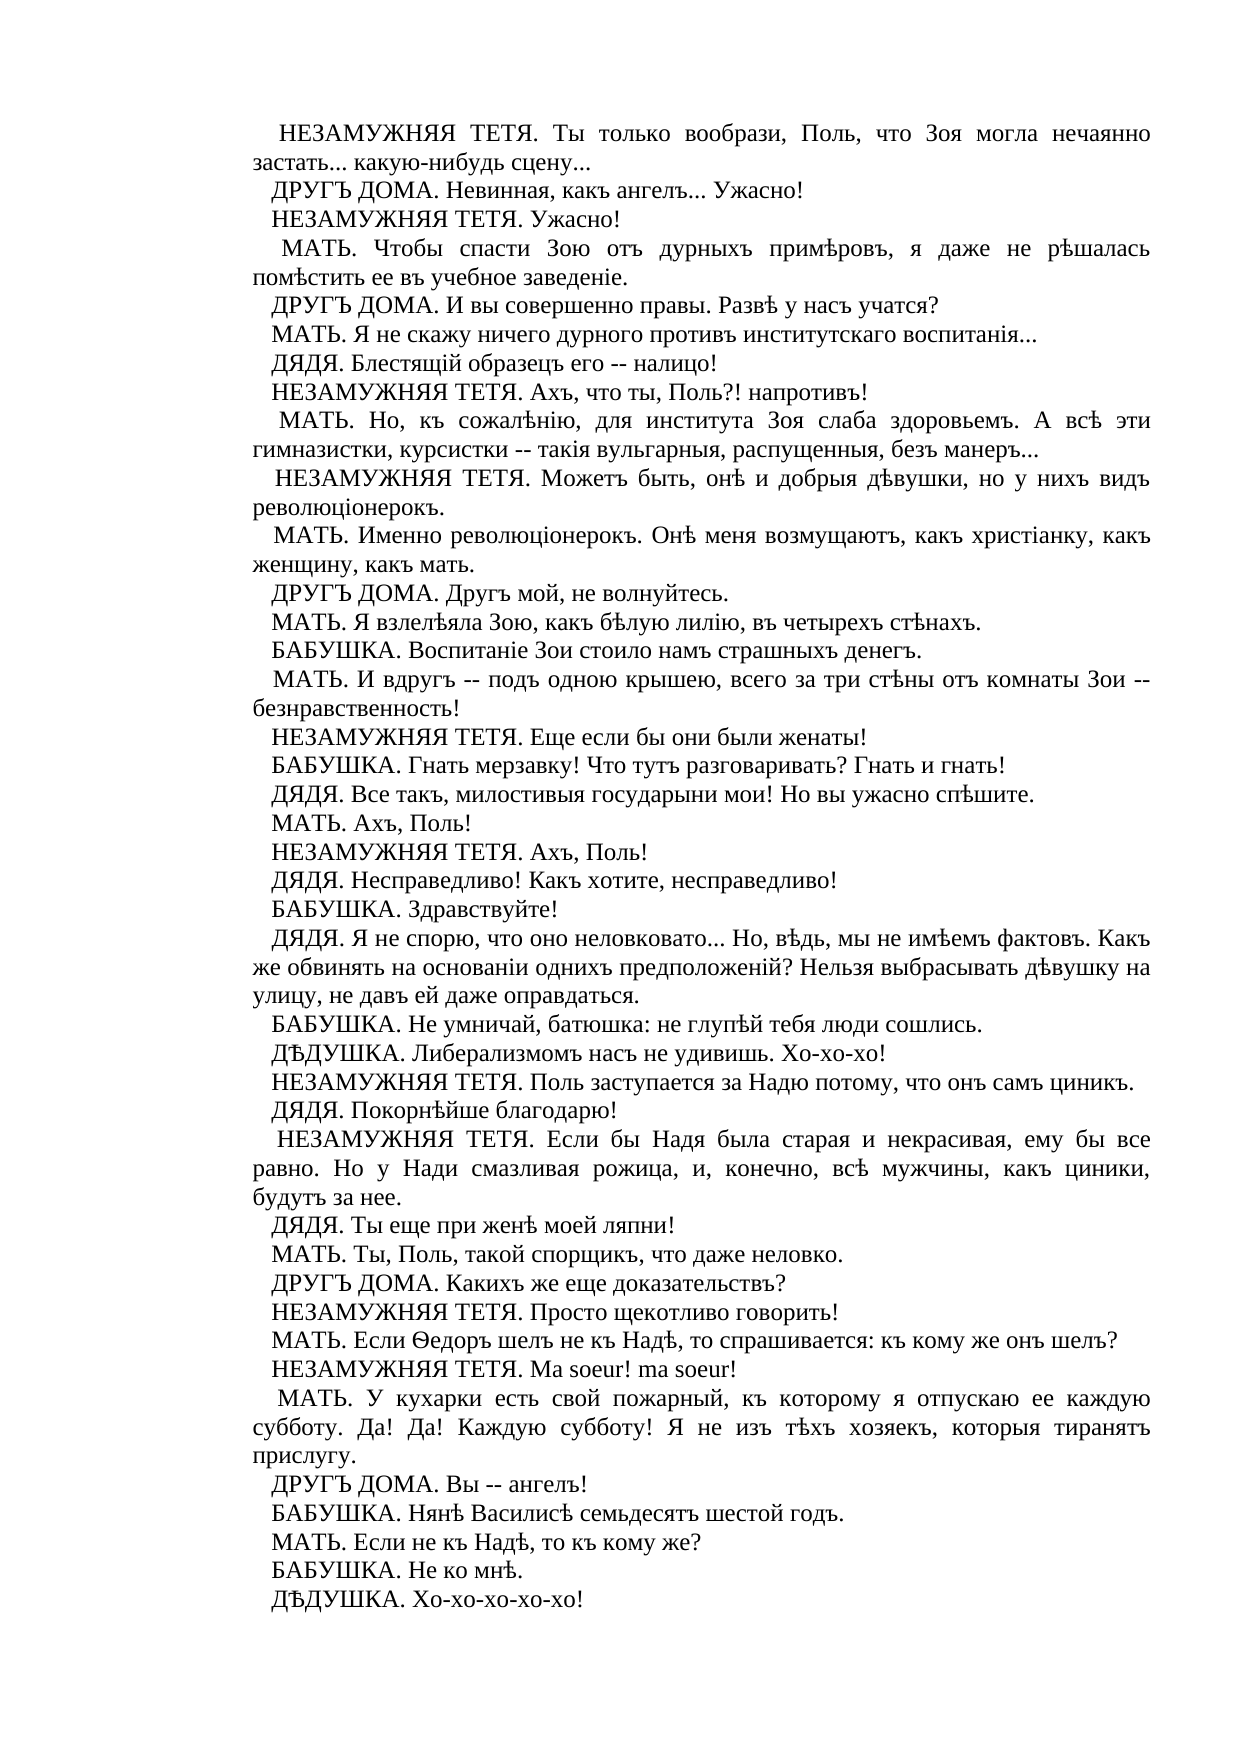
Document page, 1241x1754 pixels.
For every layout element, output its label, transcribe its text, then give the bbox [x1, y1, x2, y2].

text ДЯДЯ. Я не спорю, что оно неловковато... Но, вѣдь, мы не имѣемъ фактовъ. Какъ же обвинять на основаніи однихъ предположеній? Нельзя выбрасывать дѣвушку на улицу, не давъ ей даже оправдаться. [252, 923, 1152, 1009]
text ДРУГЪ ДОМА. Невинная, какъ ангелъ... Ужасно! [252, 176, 1152, 204]
text БАБУШКА. Воспитаніе Зои стоило намъ страшныхъ денегъ. [252, 636, 1152, 664]
text МАТЬ. Если Ѳедоръ шелъ не къ Надѣ, то спрашивается: къ кому же онъ шелъ? [252, 1326, 1152, 1354]
text МАТЬ. Ты, Поль, такой спорщикъ, что даже неловко. [252, 1239, 1152, 1268]
text МАТЬ. Я не скажу ничего дурного противъ институтскаго воспитанія... [252, 319, 1152, 348]
text ДРУГЪ ДОМА. Вы -- ангелъ! [252, 1469, 1152, 1498]
text ДЯДЯ. Несправедливо! Какъ хотите, несправедливо! [252, 866, 1152, 894]
text НЕЗАМУЖНЯЯ ТЕТЯ. Ахъ, что ты, Поль?! напротивъ! [252, 377, 1152, 406]
text НЕЗАМУЖНЯЯ ТЕТЯ. Ахъ, Поль! [252, 837, 1152, 866]
text НЕЗАМУЖНЯЯ ТЕТЯ. Можетъ быть, онѣ и добрыя дѣвушки, но у нихъ видъ революціонерокъ. [252, 463, 1152, 521]
text МАТЬ. У кухарки есть свой пожарный, къ которому я отпускаю ее каждую субботу. Да! Да! Каждую субботу! Я не изъ тѣхъ хозяекъ, которыя тиранятъ прислугу. [252, 1383, 1152, 1469]
text НЕЗАМУЖНЯЯ ТЕТЯ. Просто щекотливо говорить! [252, 1297, 1152, 1326]
text МАТЬ. Если не къ Надѣ, то къ кому же? [252, 1527, 1152, 1556]
text БАБУШКА. Здравствуйте! [252, 894, 1152, 923]
text НЕЗАМУЖНЯЯ ТЕТЯ. Еще если бы они были женаты! [252, 722, 1152, 751]
text МАТЬ. Именно революціонерокъ. Онѣ меня возмущаютъ, какъ христіанку, какъ женщину, какъ мать. [252, 521, 1152, 578]
text ДЯДЯ. Блестящій образецъ его -- налицо! [252, 348, 1152, 377]
text ДЯДЯ. Ты еще при женѣ моей ляпни! [252, 1211, 1152, 1239]
text НЕЗАМУЖНЯЯ ТЕТЯ. Ты только вообрази, Поль, что Зоя могла нечаянно застать... какую-нибудь сцену... [252, 118, 1152, 176]
text ДѢДУШКА. Хо-хо-хо-хо-хо! [252, 1584, 1152, 1613]
text ДѢДУШКА. Либерализмомъ насъ не удивишь. Хо-хо-хо! [252, 1038, 1152, 1067]
text НЕЗАМУЖНЯЯ ТЕТЯ. Ma soeur! ma soeur! [252, 1354, 1152, 1383]
text БАБУШКА. Нянѣ Василисѣ семьдесятъ шестой годъ. [252, 1498, 1152, 1527]
text МАТЬ. И вдругъ -- подъ одною крышею, всего за три стѣны отъ комнаты Зои -- безнравственность! [252, 664, 1152, 722]
text БАБУШКА. Не ко мнѣ. [252, 1556, 1152, 1584]
text МАТЬ. Чтобы спасти Зою отъ дурныхъ примѣровъ, я даже не рѣшалась помѣстить ее въ учебное заведеніе. [252, 233, 1152, 291]
text ДЯДЯ. Все такъ, милостивыя государыни мои! Но вы ужасно спѣшите. [252, 779, 1152, 808]
text ДРУГЪ ДОМА. И вы совершенно правы. Развѣ у насъ учатся? [252, 291, 1152, 319]
text НЕЗАМУЖНЯЯ ТЕТЯ. Поль заступается за Надю потому, что онъ самъ циникъ. [252, 1067, 1152, 1096]
text БАБУШКА. Не умничай, батюшка: не глупѣй тебя люди сошлись. [252, 1009, 1152, 1038]
text ДЯДЯ. Покорнѣйше благодарю! [252, 1096, 1152, 1124]
text НЕЗАМУЖНЯЯ ТЕТЯ. Ужасно! [252, 204, 1152, 233]
text БАБУШКА. Гнать мерзавку! Что тутъ разговаривать? Гнать и гнать! [252, 751, 1152, 779]
text ДРУГЪ ДОМА. Какихъ же еще доказательствъ? [252, 1268, 1152, 1297]
text МАТЬ. Но, къ сожалѣнію, для института Зоя слаба здоровьемъ. А всѣ эти гимназистки, курсистки -- такія вульгарныя, распущенныя, безъ манеръ... [252, 406, 1152, 463]
text НЕЗАМУЖНЯЯ ТЕТЯ. Если бы Надя была старая и некрасивая, ему бы все равно. Но у Нади смазливая рожица, и, конечно, всѣ мужчины, какъ циники, будутъ за нее. [252, 1124, 1152, 1211]
text ДРУГЪ ДОМА. Другъ мой, не волнуйтесь. [252, 578, 1152, 607]
text МАТЬ. Ахъ, Поль! [252, 808, 1152, 837]
text МАТЬ. Я взлелѣяла Зою, какъ бѣлую лилію, въ четырехъ стѣнахъ. [252, 607, 1152, 636]
